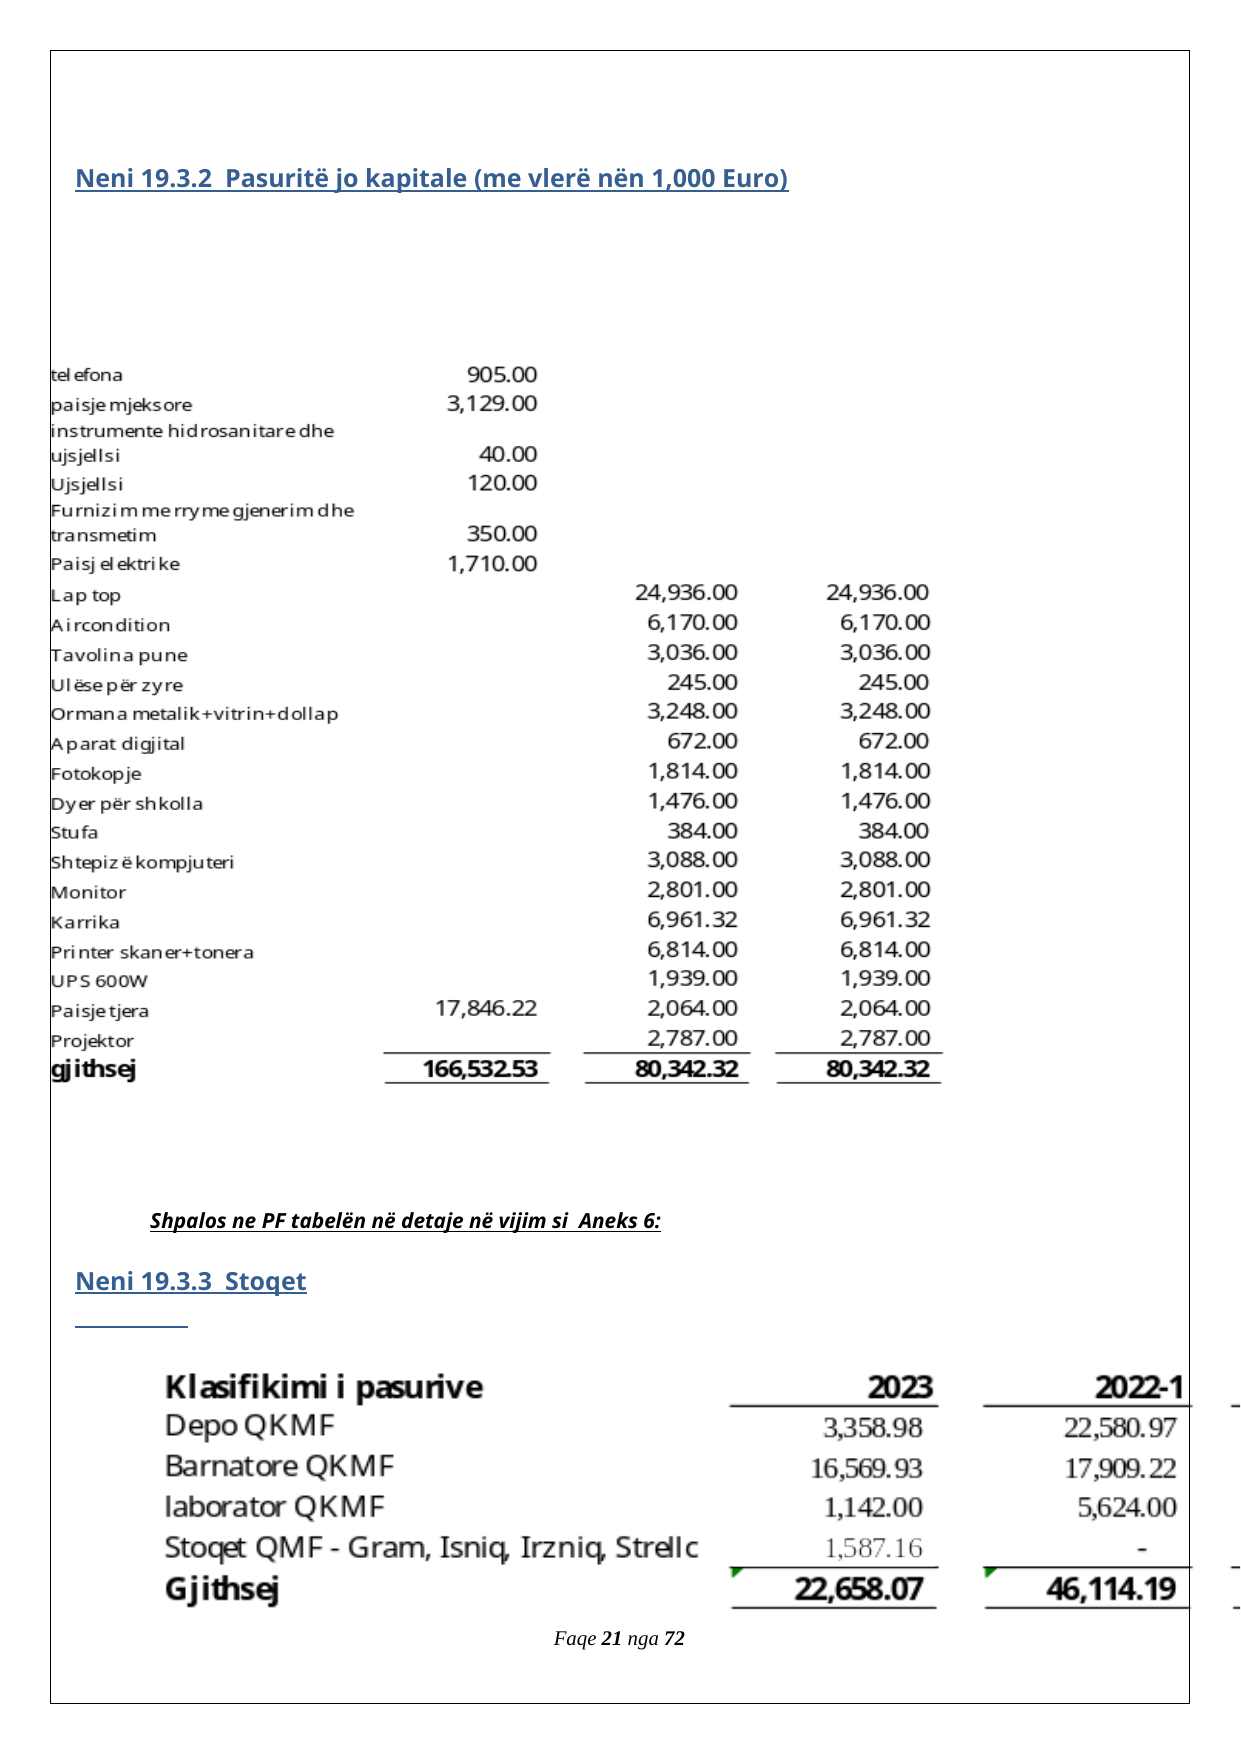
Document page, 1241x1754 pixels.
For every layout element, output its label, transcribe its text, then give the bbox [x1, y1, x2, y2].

text Neni 19.3.2 Pasuritë jo kapitale (me vlerë nën 1,000 Euro) [75, 161, 1165, 195]
text Neni 19.3.3 Stoqet [75, 1263, 1165, 1332]
list Shpalos ne PF tabelën në detaje në vijim si Aneks 6: [150, 1206, 1165, 1235]
